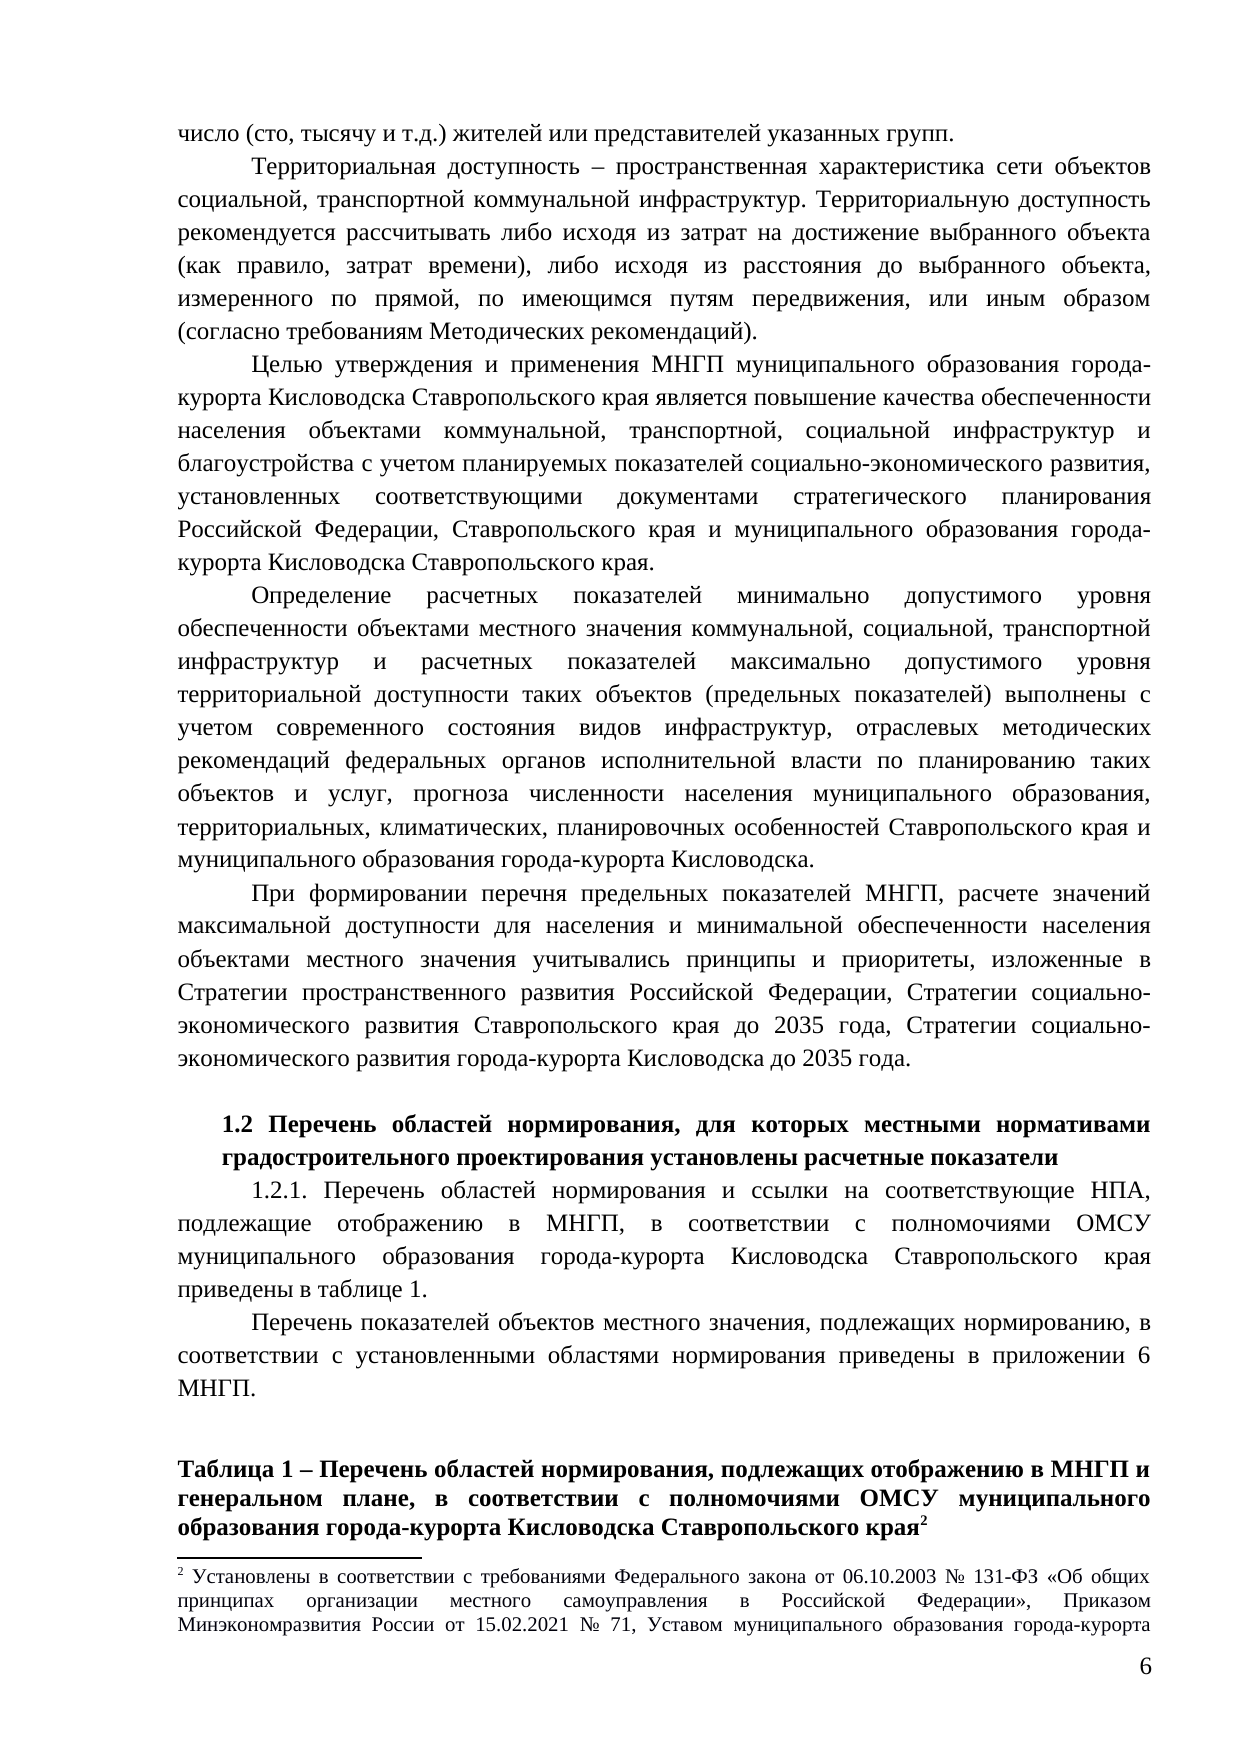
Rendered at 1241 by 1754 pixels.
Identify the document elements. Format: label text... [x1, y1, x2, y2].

text Таблица 1 – Перечень областей нормирования, подлежащих отображению в МНГП и генеральном плане, в соответствии с полномочиями ОМСУ муниципального образования города-курорта Кисловодска Ставропольского края [177, 1454, 1152, 1540]
text 1.2.1. Перечень областей нормирования и ссылки на соответствующие НПА, подлежащие отображению в МНГП, в соответствии с полномочиями ОМСУ муниципального образования города-курорта Кисловодска Ставропольского края приведены в таблице 1. [177, 1175, 1152, 1303]
text 1.2 Перечень областей нормирования, для которых местными нормативами градостроительного проектирования установлены расчетные показатели [222, 1109, 1152, 1171]
text Определение расчетных показателей минимально допустимого уровня обеспеченности объектами местного значения коммунальной, социальной, транспортной инфраструктур и расчетных показателей максимально допустимого уровня территориальной доступности таких объектов (предельных показателей) выполнены с учетом современного состояния видов инфраструктур, отраслевых методических рекомендаций федеральных органов исполнительной власти по планированию таких объектов и услуг, прогноза численности населения муниципального образования, территориальных, климатических, планировочных особенностей Ставропольского края и муниципального образования города-курорта Кисловодска. [177, 580, 1152, 873]
text Территориальная доступность – пространственная характеристика сети объектов социальной, транспортной коммунальной инфраструктур. Территориальную доступность рекомендуется рассчитывать либо исходя из затрат на достижение выбранного объекта (как правило, затрат времени), либо исходя из расстояния до выбранного объекта, измеренного по прямой, по имеющимся путям передвижения, или иным образом (согласно требованиям Методических рекомендаций). [177, 151, 1152, 345]
text При формировании перечня предельных показателей МНГП, расчете значений максимальной доступности для населения и минимальной обеспеченности населения объектами местного значения учитывались принципы и приоритеты, изложенные в Стратегии пространственного развития Российской Федерации, Стратегии социально-экономического развития Ставропольского края до 2035 года, Стратегии социально-экономического развития города-курорта Кисловодска до 2035 года. [177, 878, 1152, 1071]
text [177, 118, 1152, 147]
text Перечень показателей объектов местного значения, подлежащих нормированию, в соответствии с установленными областями нормирования приведены в приложении 6 МНГП. [177, 1307, 1152, 1402]
text Целью утверждения и применения МНГП муниципального образования города-курорта Кисловодска Ставропольского края является повышение качества обеспеченности населения объектами коммунальной, транспортной, социальной инфраструктур и благоустройства с учетом планируемых показателей социально-экономического развития, установленных соответствующими документами стратегического планирования Российской Федерации, Ставропольского края и муниципального образования города-курорта Кисловодска Ставропольского края. [177, 349, 1152, 576]
